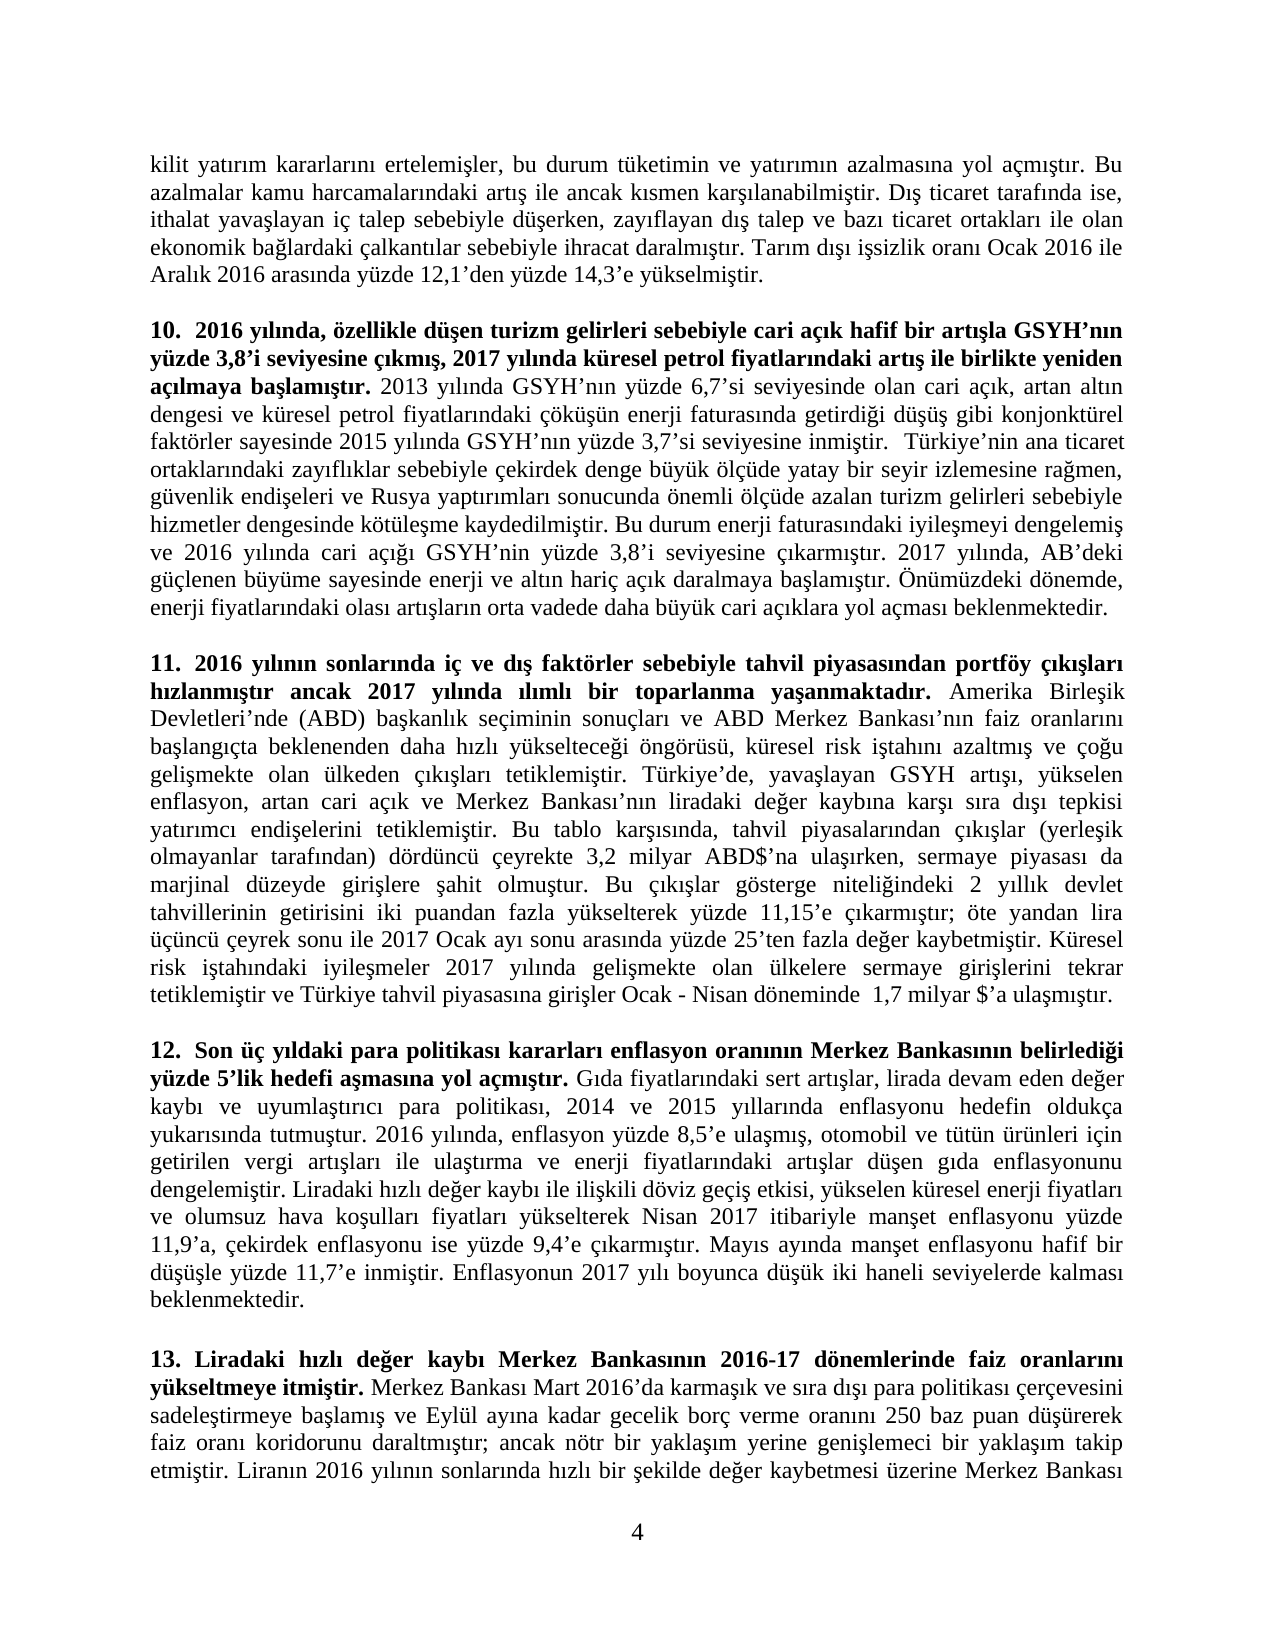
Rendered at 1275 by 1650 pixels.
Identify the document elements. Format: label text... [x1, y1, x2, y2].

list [150, 1344, 1125, 1484]
list 2016 yılının sonlarında iç ve dış faktörler sebebiyle tahvil piyasasından portföy çıkışları hızlanmıştır ancak 2017 yılında ılımlı bir toparlanma yaşanmaktadır. Amerika Birleşik Devletleri’nde (ABD) başkanlık seçiminin sonuçları ve ABD Merkez Bankası’nın faiz oranlarını başlangıçta beklenenden daha hızlı yükselteceği öngörüsü, küresel risk iştahını azaltmış ve çoğu gelişmekte olan ülkeden çıkışları tetiklemiştir. Türkiye’de, yavaşlayan GSYH artışı, yükselen enflasyon, artan cari açık ve Merkez Bankası’nın liradaki değer kaybına karşı sıra dışı tepkisi yatırımcı endişelerini tetiklemiştir. Bu tablo karşısında, tahvil piyasalarından çıkışlar (yerleşik olmayanlar tarafından) dördüncü çeyrekte 3,2 milyar ABD$’na ulaşırken, sermaye piyasası da marjinal düzeyde girişlere şahit olmuştur. Bu çıkışlar gösterge niteliğindeki 2 yıllık devlet tahvillerinin getirisini iki puandan fazla yükselterek yüzde 11,15’e çıkarmıştır; öte yandan lira üçüncü çeyrek sonu ile 2017 Ocak ayı sonu arasında yüzde 25’ten fazla değer kaybetmiştir. Küresel risk iştahındaki iyileşmeler 2017 yılında gelişmekte olan ülkelere sermaye girişlerini tekrar tetiklemiştir ve Türkiye tahvil piyasasına girişler Ocak - Nisan döneminde 1,7 milyar $’a ulaşmıştır. [150, 648, 1125, 1008]
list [150, 150, 1125, 288]
list Son üç yıldaki para politikası kararları enflasyon oranının Merkez Bankasının belirlediği yüzde 5’lik hedefi aşmasına yol açmıştır. Gıda fiyatlarındaki sert artışlar, lirada devam eden değer kaybı ve uyumlaştırıcı para politikası, 2014 ve 2015 yıllarında enflasyonu hedefin oldukça yukarısında tutmuştur. 2016 yılında, enflasyon yüzde 8,5’e ulaşmış, otomobil ve tütün ürünleri için getirilen vergi artışları ile ulaştırma ve enerji fiyatlarındaki artışlar düşen gıda enflasyonunu dengelemiştir. Liradaki hızlı değer kaybı ile ilişkili döviz geçiş etkisi, yükselen küresel enerji fiyatları ve olumsuz hava koşulları fiyatları yükselterek Nisan 2017 itibariyle manşet enflasyonu yüzde 11,9’a, çekirdek enflasyonu ise yüzde 9,4’e çıkarmıştır. Mayıs ayında manşet enflasyonu hafif bir düşüşle yüzde 11,7’e inmiştir. Enflasyonun 2017 yılı boyunca düşük iki haneli seviyelerde kalması beklenmektedir. [150, 1036, 1125, 1313]
list 2016 yılında, özellikle düşen turizm gelirleri sebebiyle cari açık hafif bir artışla GSYH’nın yüzde 3,8’i seviyesine çıkmış, 2017 yılında küresel petrol fiyatlarındaki artış ile birlikte yeniden açılmaya başlamıştır. 2013 yılında GSYH’nın yüzde 6,7’si seviyesinde olan cari açık, artan altın dengesi ve küresel petrol fiyatlarındaki çöküşün enerji faturasında getirdiği düşüş gibi konjonktürel faktörler sayesinde 2015 yılında GSYH’nın yüzde 3,7’si seviyesine inmiştir. Türkiye’nin ana ticaret ortaklarındaki zayıflıklar sebebiyle çekirdek denge büyük ölçüde yatay bir seyir izlemesine rağmen, güvenlik endişeleri ve Rusya yaptırımları sonucunda önemli ölçüde azalan turizm gelirleri sebebiyle hizmetler dengesinde kötüleşme kaydedilmiştir. Bu durum enerji faturasındaki iyileşmeyi dengelemiş ve 2016 yılında cari açığı GSYH’nin yüzde 3,8’i seviyesine çıkarmıştır. 2017 yılında, AB’deki güçlenen büyüme sayesinde enerji ve altın hariç açık daralmaya başlamıştır. Önümüzdeki dönemde, enerji fiyatlarındaki olası artışların orta vadede daha büyük cari açıklara yol açması beklenmektedir. [150, 316, 1125, 620]
